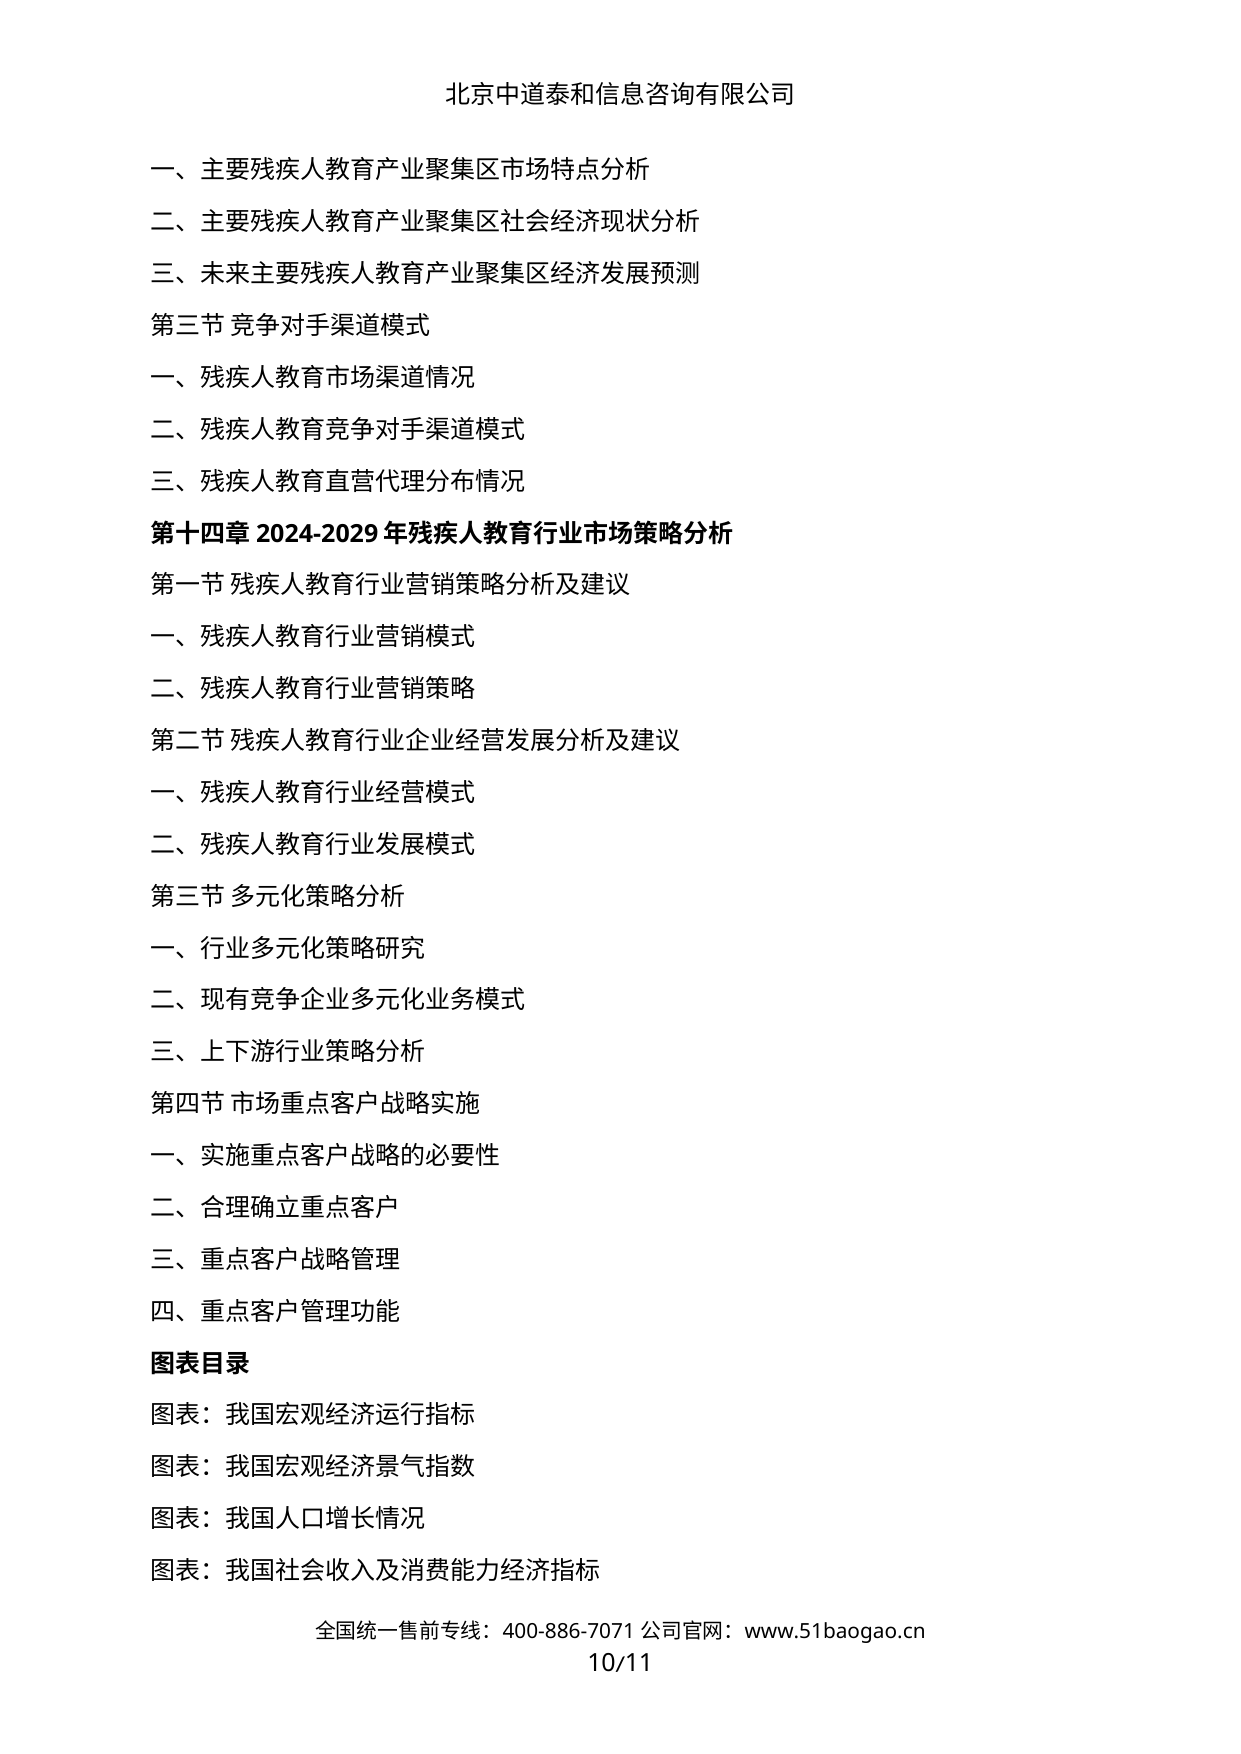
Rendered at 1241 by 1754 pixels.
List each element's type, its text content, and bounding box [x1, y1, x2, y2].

text 第一节 残疾人教育行业营销策略分析及建议 [150, 565, 1090, 601]
text 第十四章 2024-2029年残疾人教育行业市场策略分析 [150, 513, 1090, 549]
text 图表：我国宏观经济景气指数 [150, 1447, 1090, 1483]
text 第四节 市场重点客户战略实施 [150, 1084, 1090, 1120]
text 二、残疾人教育行业营销策略 [150, 669, 1090, 705]
text 二、合理确立重点客户 [150, 1187, 1090, 1224]
text 图表：我国社会收入及消费能力经济指标 [150, 1551, 1090, 1587]
text 二、现有竞争企业多元化业务模式 [150, 980, 1090, 1016]
text 图表：我国宏观经济运行指标 [150, 1395, 1090, 1431]
text 三、残疾人教育直营代理分布情况 [150, 461, 1090, 497]
text 第三节 多元化策略分析 [150, 876, 1090, 912]
text 一、主要残疾人教育产业聚集区市场特点分析 [150, 150, 1090, 186]
text 第三节 竞争对手渠道模式 [150, 306, 1090, 342]
text 一、实施重点客户战略的必要性 [150, 1136, 1090, 1172]
text 二、残疾人教育行业发展模式 [150, 824, 1090, 861]
text 三、重点客户战略管理 [150, 1239, 1090, 1276]
text 一、残疾人教育行业营销模式 [150, 617, 1090, 653]
text 一、残疾人教育行业经营模式 [150, 772, 1090, 809]
text 二、残疾人教育竞争对手渠道模式 [150, 409, 1090, 446]
text 一、残疾人教育市场渠道情况 [150, 357, 1090, 394]
text 三、未来主要残疾人教育产业聚集区经济发展预测 [150, 254, 1090, 290]
text 二、主要残疾人教育产业聚集区社会经济现状分析 [150, 202, 1090, 238]
text 一、行业多元化策略研究 [150, 928, 1090, 964]
text 四、重点客户管理功能 [150, 1291, 1090, 1327]
text 第二节 残疾人教育行业企业经营发展分析及建议 [150, 721, 1090, 757]
text 图表目录 [150, 1343, 1090, 1379]
text 三、上下游行业策略分析 [150, 1032, 1090, 1068]
text 图表：我国人口增长情况 [150, 1499, 1090, 1535]
